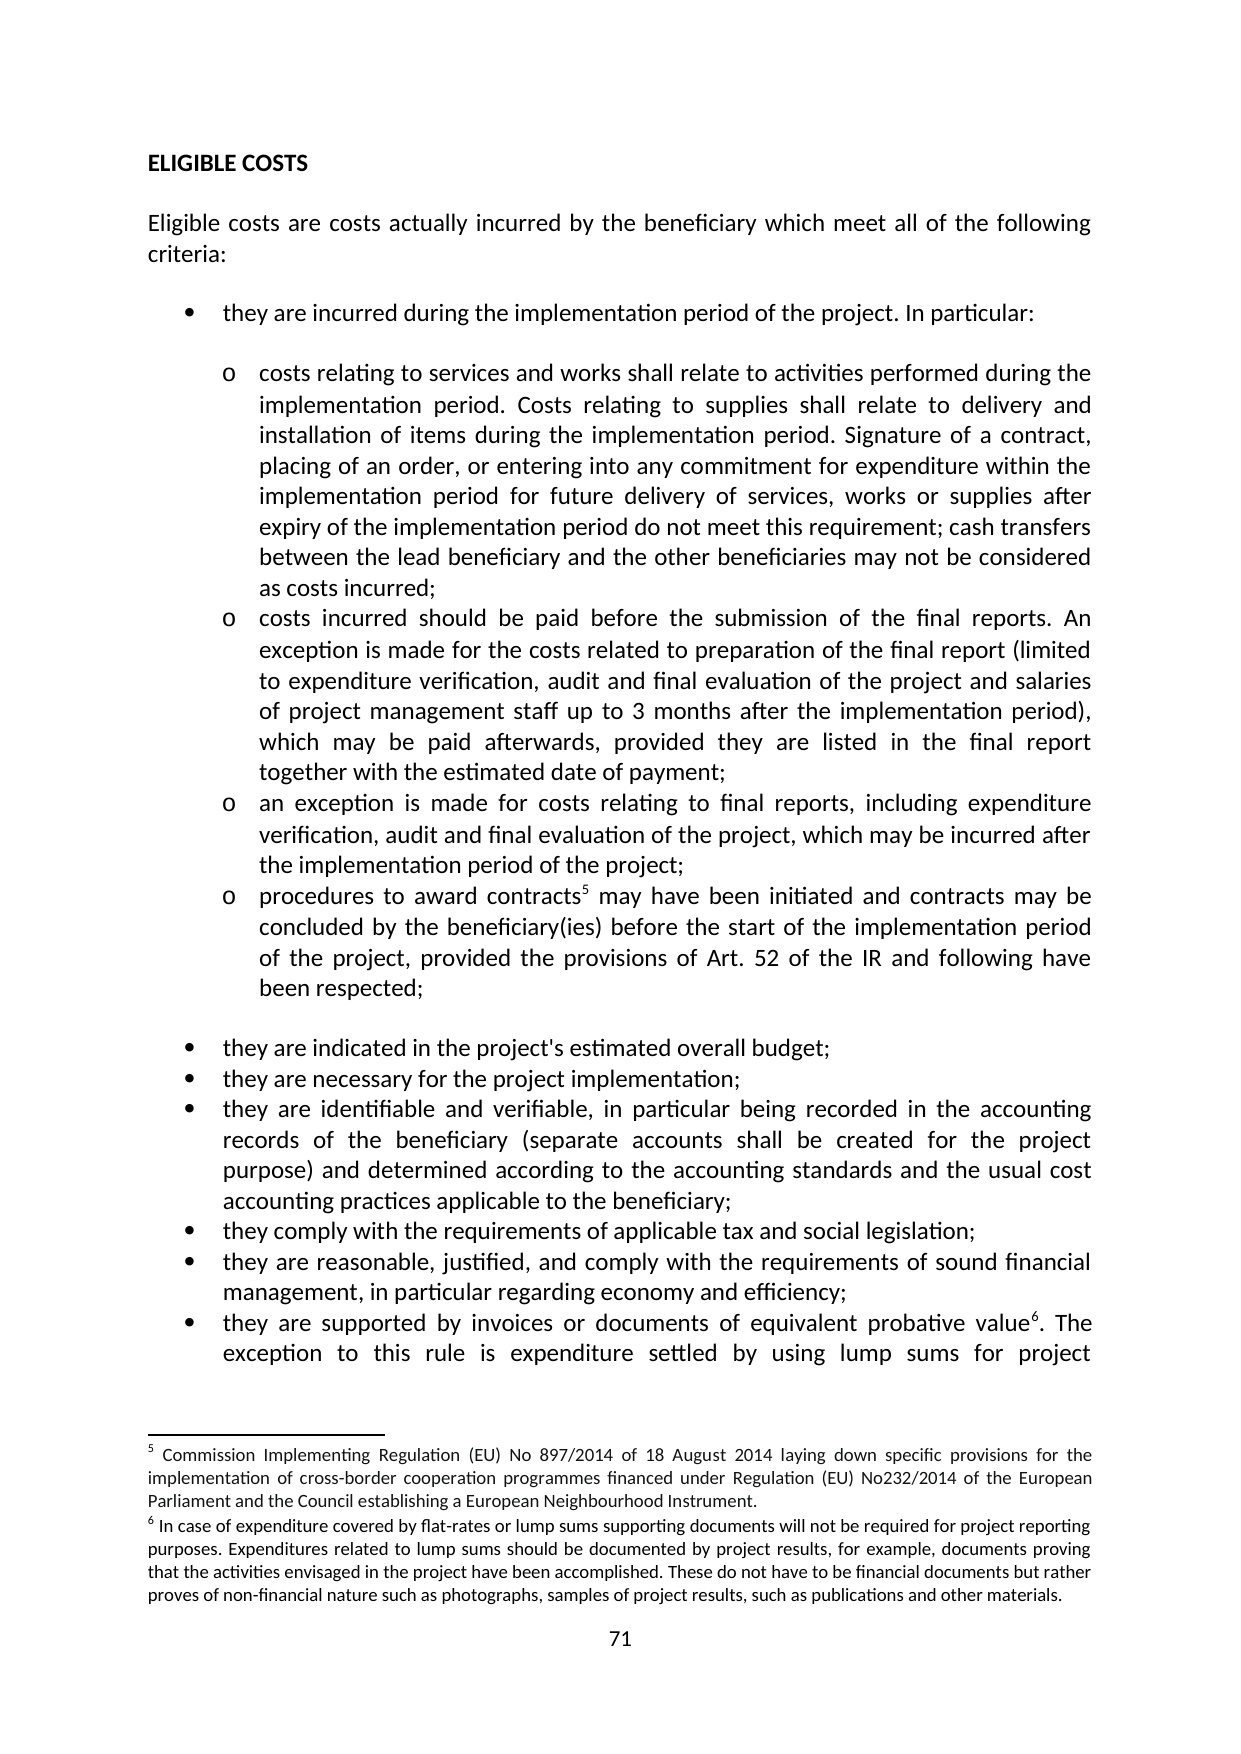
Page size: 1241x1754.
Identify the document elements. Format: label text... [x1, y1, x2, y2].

list they are necessary for the project implementation; [185, 1063, 1093, 1093]
list they are indicated in the project's estimated overall budget; [185, 1032, 1093, 1063]
list costs incurred should be paid before the submission of the final reports. An exception is made for the costs related to preparation of the final report (limited to expenditure verification, audit and final evaluation of the project and salaries of project management staff up to 3 months after the implementation period), which may be paid afterwards, provided they are listed in the final report together with the estimated date of payment; [221, 603, 1093, 787]
list they comply with the requirements of applicable tax and social legislation; [185, 1215, 1093, 1246]
list they are reasonable, justified, and comply with the requirements of sound financial management, in particular regarding economy and efficiency; [185, 1246, 1093, 1307]
list they are identifiable and verifiable, in particular being recorded in the accounting records of the beneficiary (separate accounts shall be created for the project purpose) and determined according to the accounting standards and the usual cost accounting practices applicable to the beneficiary; [185, 1093, 1093, 1215]
list procedures to award contracts may have been initiated and contracts may be concluded by the beneficiary(ies) before the start of the implementation period of the project, provided the provisions of Art. 52 of the IR and following have been respected; [221, 880, 1093, 1003]
list costs relating to services and works shall relate to activities performed during the implementation period. Costs relating to supplies shall relate to delivery and installation of items during the implementation period. Signature of a contract, placing of an order, or entering into any commitment for expenditure within the implementation period for future delivery of services, works or supplies after expiry of the implementation period do not meet this requirement; cash transfers between the lead beneficiary and the other beneficiaries may not be considered as costs incurred; [221, 357, 1093, 603]
list an exception is made for costs relating to final reports, including expenditure verification, audit and final evaluation of the project, which may be incurred after the implementation period of the project; [221, 787, 1093, 880]
text ELIGIBLE COSTS [148, 148, 1093, 178]
list they are incurred during the implementation period of the project. In particular: [185, 297, 1093, 328]
text Eligible costs are costs actually incurred by the beneficiary which meet all of the following criteria: [148, 207, 1093, 268]
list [185, 1307, 1093, 1368]
